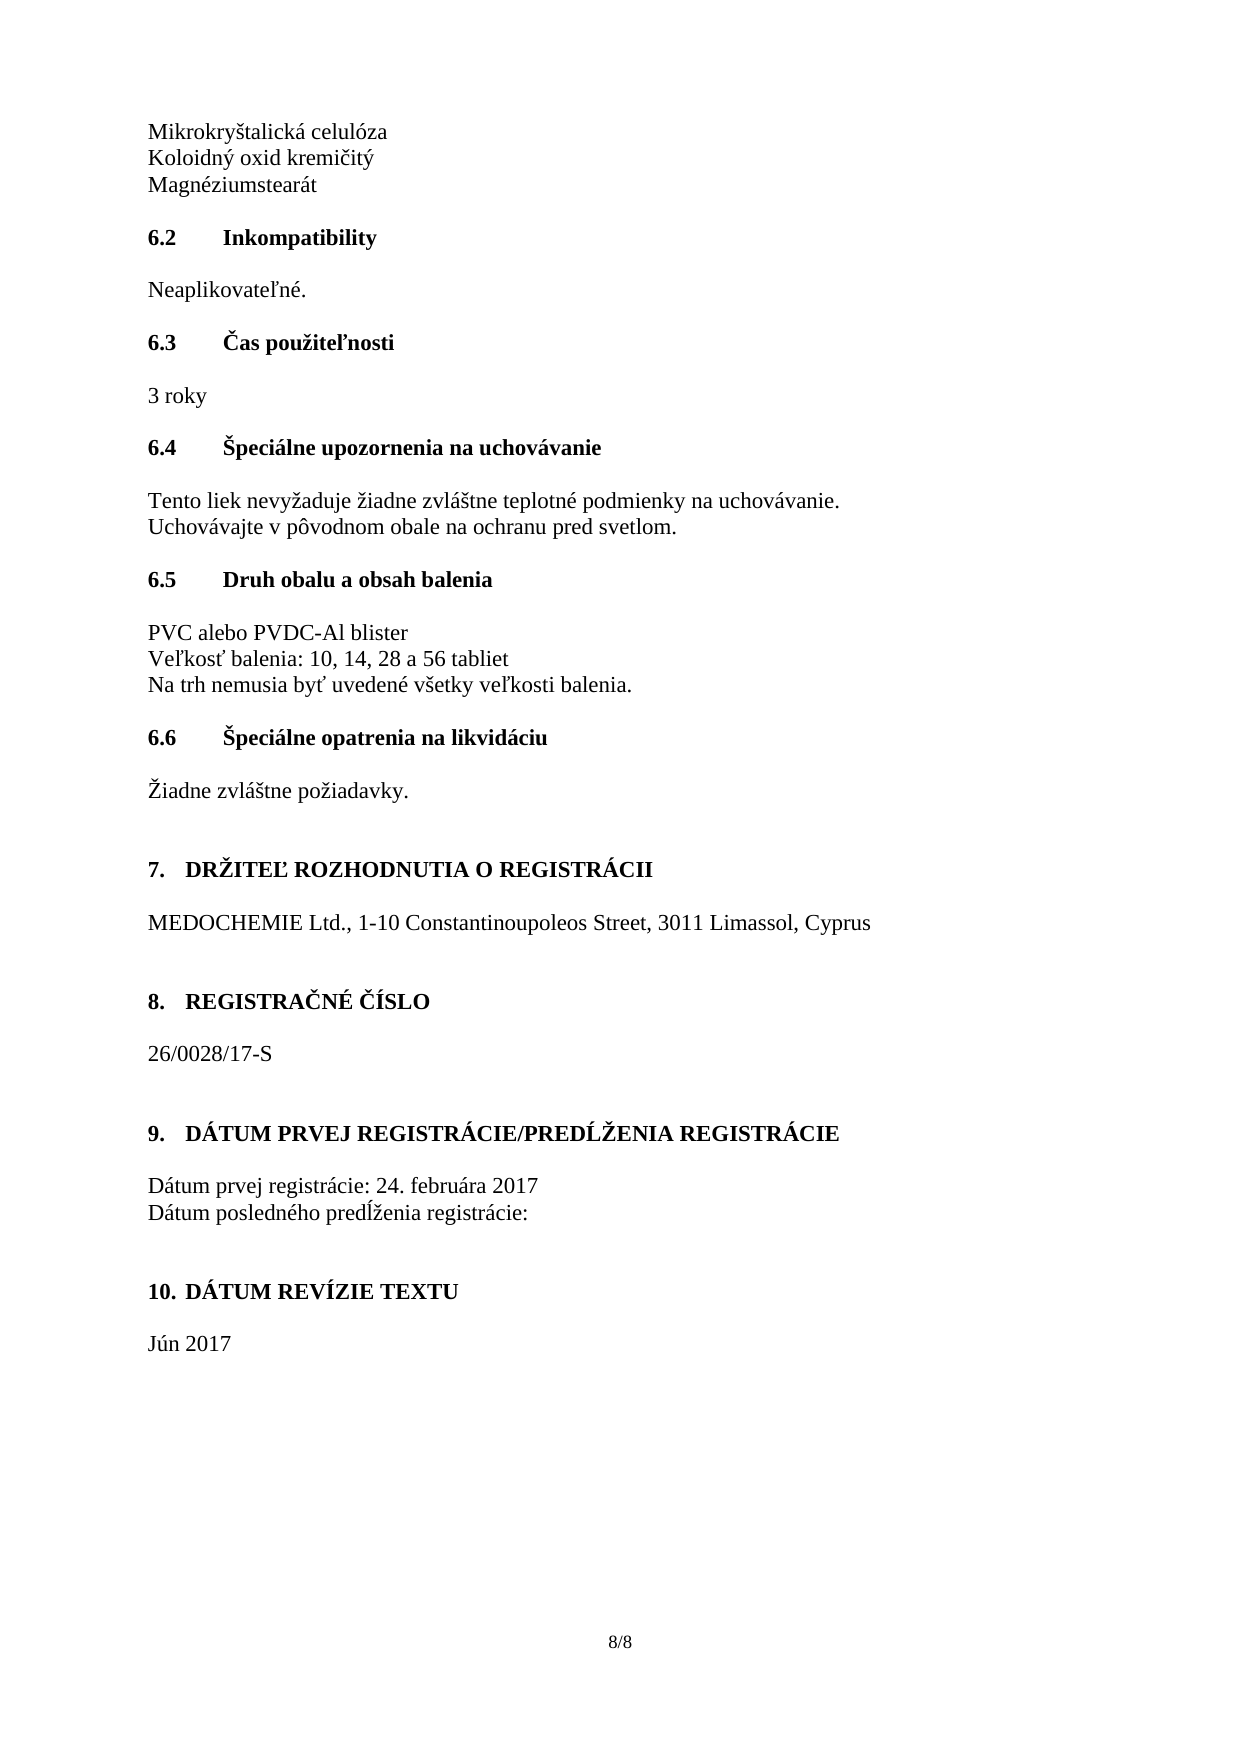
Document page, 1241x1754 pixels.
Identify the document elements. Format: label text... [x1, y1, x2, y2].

list Špeciálne opatrenia na likvidáciu [148, 724, 1092, 751]
text MEDOCHEMIE Ltd., 1-10 Constantinoupoleos Street, 3011 Limassol, Cyprus [148, 909, 1092, 935]
text Jún 2017 [148, 1330, 1092, 1357]
text PVC alebo PVDC-Al blister [148, 619, 1092, 645]
text Mikrokryštalická celulóza [148, 118, 1092, 144]
text Uchovávajte v pôvodnom obale na ochranu pred svetlom. [148, 513, 1092, 540]
list DRŽITEĽ ROZHODNUTIA O REGISTRÁCII [148, 856, 1092, 882]
text Neaplikovateľné. [148, 276, 1092, 303]
list DÁTUM PRVEJ REGISTRÁCIE/PREDĹŽENIA REGISTRÁCIE [148, 1119, 1092, 1146]
list Špeciálne upozornenia na uchovávanie [148, 434, 1092, 461]
list Inkompatibility [148, 223, 1092, 250]
list DÁTUM REVÍZIE TEXTU [148, 1278, 1092, 1304]
list REGISTRAČNÉ ČÍSLO [148, 988, 1092, 1014]
list Čas použiteľnosti [148, 329, 1092, 355]
text 3 roky [148, 382, 1092, 408]
text Koloidný oxid kremičitý [148, 144, 1092, 171]
text Dátum prvej registrácie: 24. februára 2017 [148, 1172, 1092, 1199]
text Žiadne zvláštne požiadavky. [148, 777, 1092, 803]
text Dátum posledného predĺženia registrácie: [148, 1199, 1092, 1225]
text Veľkosť balenia: 10, 14, 28 a 56 tabliet [148, 645, 1092, 672]
text 26/0028/17-S [148, 1041, 1092, 1067]
text Na trh nemusia byť uvedené všetky veľkosti balenia. [148, 672, 1092, 698]
list Druh obalu a obsah balenia [148, 566, 1092, 592]
text Magnéziumstearát [148, 171, 1092, 197]
text Tento liek nevyžaduje žiadne zvláštne teplotné podmienky na uchovávanie. [148, 487, 1092, 513]
